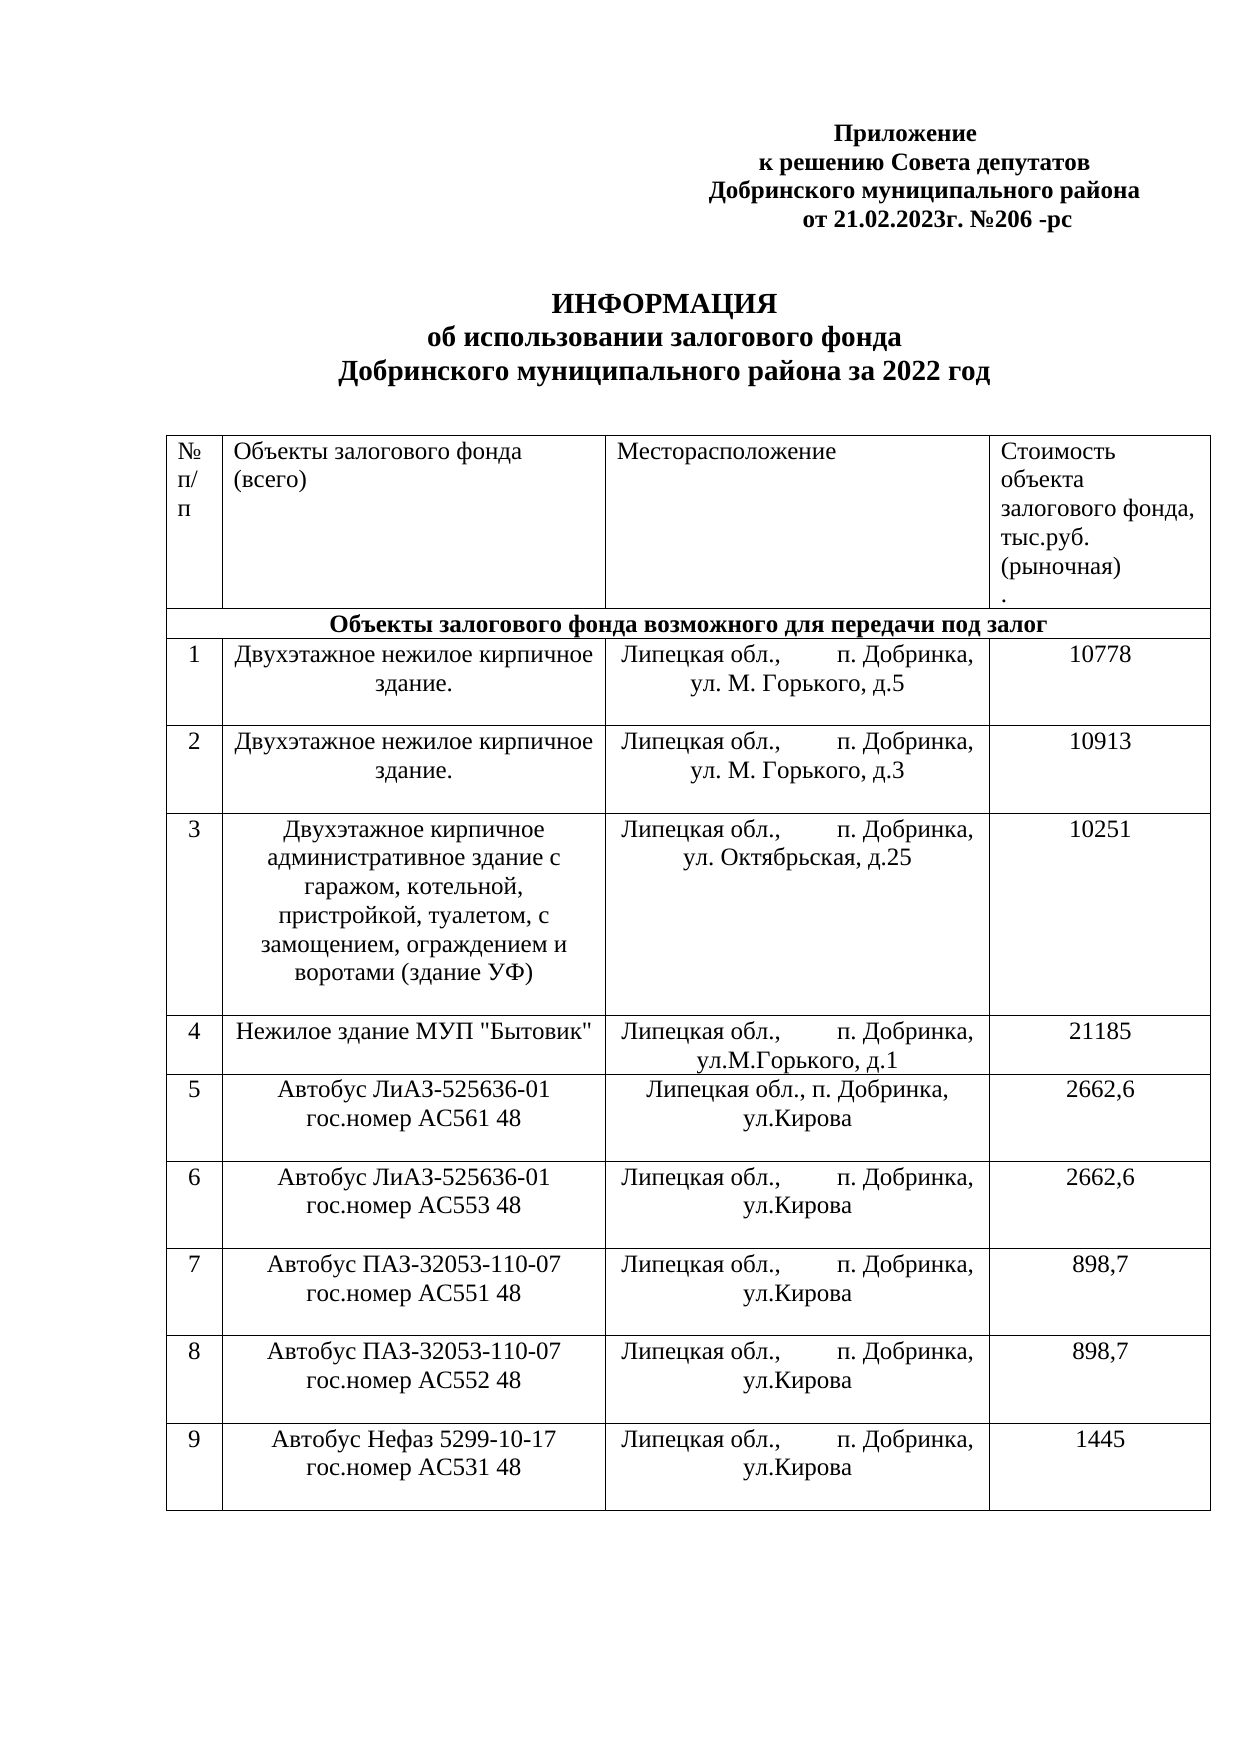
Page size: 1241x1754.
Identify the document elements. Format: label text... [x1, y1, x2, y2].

table_cell 3 [167, 814, 222, 1015]
table_cell 21185 [990, 1016, 1210, 1073]
table_cell Автобус Нефаз 5299-10-17 гос.номер АС531 48 [223, 1424, 605, 1510]
text Приложение [177, 118, 1152, 147]
table_cell Нежилое здание МУП "Бытовик" [223, 1016, 605, 1073]
table_cell Автобус ЛиАЗ-525636-01 гос.номер АС561 48 [223, 1075, 605, 1161]
table_cell Автобус ПАЗ-32053-110-07 гос.номер АС551 48 [223, 1249, 605, 1335]
table_cell Липецкая обл., п. Добринка, ул. Октябрьская, д.25 [606, 814, 989, 1015]
table_cell 2662,6 [990, 1075, 1210, 1161]
table_cell Автобус ПАЗ-32053-110-07 гос.номер АС552 48 [223, 1336, 605, 1423]
table_header № п/п [167, 436, 222, 608]
table_cell 1445 [990, 1424, 1210, 1510]
table_cell 10251 [990, 814, 1210, 1015]
table_cell Двухэтажное нежилое кирпичное здание. [223, 639, 605, 725]
table_cell Липецкая обл., п. Добринка, ул.Кирова [606, 1075, 989, 1161]
table_header Стоимость объекта залогового фонда, тыс.руб.(рыночная) . [990, 436, 1210, 608]
table_cell 7 [167, 1249, 222, 1335]
table_cell 6 [167, 1162, 222, 1248]
table_cell 10913 [990, 726, 1210, 813]
table_cell 5 [167, 1075, 222, 1161]
text Добринского муниципального района [177, 176, 1152, 204]
table_cell 2662,6 [990, 1162, 1210, 1248]
table_cell Липецкая обл., п. Добринка, ул.Кирова [606, 1424, 989, 1510]
text об использовании залогового фонда [177, 319, 1152, 353]
table_cell 1 [167, 639, 222, 725]
table_cell 4 [167, 1016, 222, 1073]
table_cell 10778 [990, 639, 1210, 725]
table_cell Липецкая обл., п. Добринка, ул.Кирова [606, 1336, 989, 1423]
table_cell Липецкая обл., п. Добринка, ул.Кирова [606, 1162, 989, 1248]
table_cell Липецкая обл., п. Добринка, ул.М.Горького, д.1 [606, 1016, 989, 1073]
table_cell Липецкая обл., п. Добринка, ул. М. Горького, д.5 [606, 639, 989, 725]
table_cell Объекты залогового фонда возможного для передачи под залог [167, 609, 1210, 638]
text к решению Совета депутатов [177, 147, 1152, 176]
table_cell Липецкая обл., п. Добринка, ул. М. Горького, д.3 [606, 726, 989, 813]
table_cell 898,7 [990, 1249, 1210, 1335]
table_cell 2 [167, 726, 222, 813]
table_cell 9 [167, 1424, 222, 1510]
table_header Месторасположение [606, 436, 989, 608]
table_cell Автобус ЛиАЗ-525636-01 гос.номер АС553 48 [223, 1162, 605, 1248]
text ИНФОРМАЦИЯ [177, 286, 1152, 319]
table_header Объекты залогового фонда (всего) [223, 436, 605, 608]
table_cell 898,7 [990, 1336, 1210, 1423]
table_cell Двухэтажное кирпичное административное здание с гаражом, котельной, пристройкой, туалетом, с замощением, ограждением и воротами (здание УФ) [223, 814, 605, 1015]
text Добринского муниципального района за 2022 год [177, 353, 1152, 387]
table_cell 8 [167, 1336, 222, 1423]
table_cell Двухэтажное нежилое кирпичное здание. [223, 726, 605, 813]
table_cell Липецкая обл., п. Добринка, ул.Кирова [606, 1249, 989, 1335]
text от 21.02.2023г. №206 -рс [177, 204, 1152, 233]
